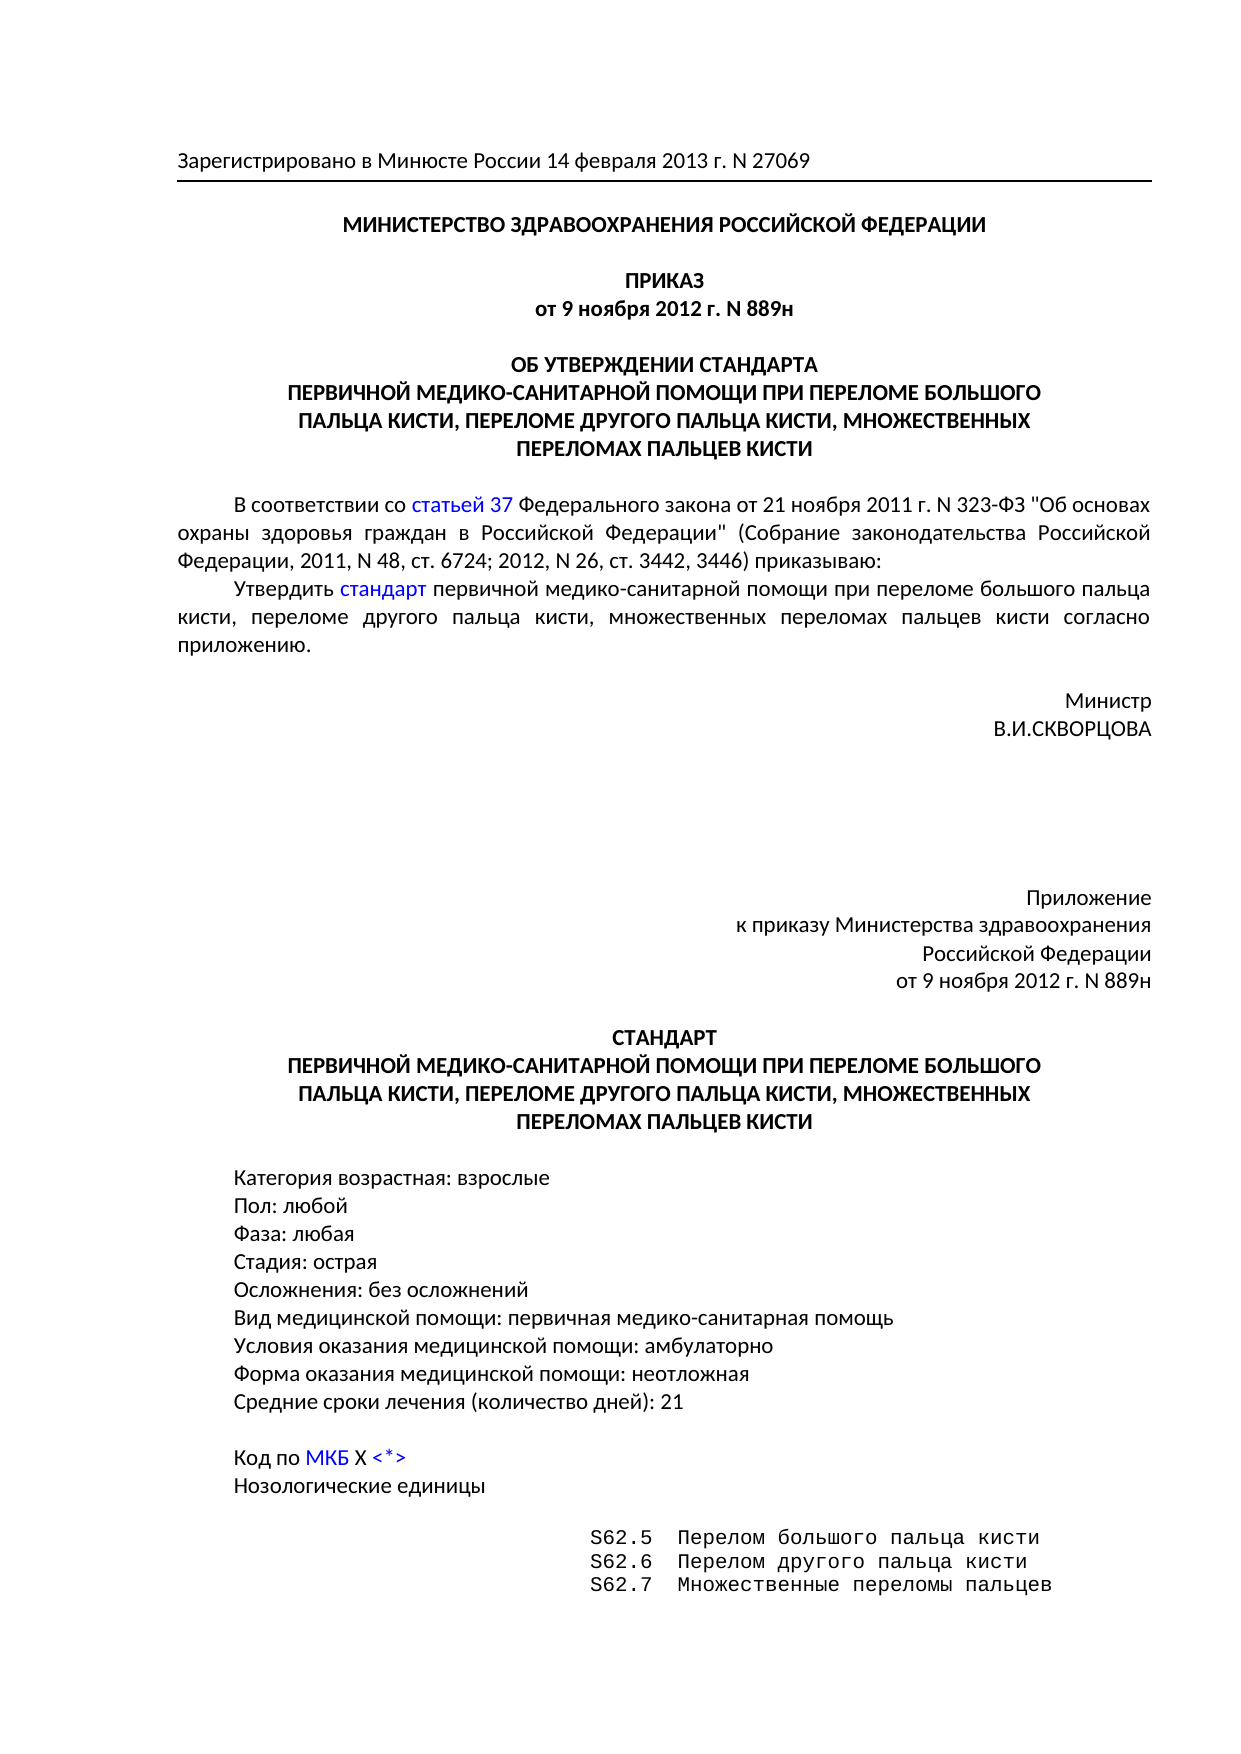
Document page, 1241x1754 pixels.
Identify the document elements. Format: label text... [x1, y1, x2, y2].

text Категория возрастная: взрослые [177, 1163, 1152, 1191]
text ПЕРВИЧНОЙ МЕДИКО-САНИТАРНОЙ ПОМОЩИ ПРИ ПЕРЕЛОМЕ БОЛЬШОГО [177, 1051, 1152, 1079]
text от 9 ноября 2012 г. N 889н [177, 967, 1152, 995]
text Условия оказания медицинской помощи: амбулаторно [177, 1331, 1152, 1359]
text от 9 ноября 2012 г. N 889н [177, 294, 1152, 322]
text Фаза: любая [177, 1219, 1152, 1247]
text В соответствии со статьей 37 Федерального закона от 21 ноября 2011 г. N 323-ФЗ "Об основах охраны здоровья граждан в Российской Федерации" (Собрание законодательства Российской Федерации, 2011, N 48, ст. 6724; 2012, N 26, ст. 3442, 3446) приказываю: [177, 490, 1152, 574]
text S62.7 Множественные переломы пальцев [177, 1574, 1152, 1598]
text Средние сроки лечения (количество дней): 21 [177, 1387, 1152, 1415]
text СТАНДАРТ [177, 1023, 1152, 1051]
text Нозологические единицы [177, 1471, 1152, 1499]
text S62.5 Перелом большого пальца кисти [177, 1527, 1152, 1551]
text ПАЛЬЦА КИСТИ, ПЕРЕЛОМЕ ДРУГОГО ПАЛЬЦА КИСТИ, МНОЖЕСТВЕННЫХ [177, 1079, 1152, 1107]
text ПРИКАЗ [177, 266, 1152, 294]
text Форма оказания медицинской помощи: неотложная [177, 1359, 1152, 1387]
text Утвердить стандарт первичной медико-санитарной помощи при переломе большого пальца кисти, переломе другого пальца кисти, множественных переломах пальцев кисти согласно приложению. [177, 574, 1152, 658]
text ПАЛЬЦА КИСТИ, ПЕРЕЛОМЕ ДРУГОГО ПАЛЬЦА КИСТИ, МНОЖЕСТВЕННЫХ [177, 406, 1152, 434]
text ОБ УТВЕРЖДЕНИИ СТАНДАРТА [177, 350, 1152, 378]
text S62.6 Перелом другого пальца кисти [177, 1551, 1152, 1574]
text Министр [177, 686, 1152, 714]
text Пол: любой [177, 1191, 1152, 1219]
text Вид медицинской помощи: первичная медико-санитарная помощь [177, 1303, 1152, 1331]
text Российской Федерации [177, 939, 1152, 967]
text к приказу Министерства здравоохранения [177, 911, 1152, 939]
text ПЕРЕЛОМАХ ПАЛЬЦЕВ КИСТИ [177, 1107, 1152, 1135]
text Стадия: острая [177, 1247, 1152, 1275]
text Осложнения: без осложнений [177, 1275, 1152, 1303]
text В.И.СКВОРЦОВА [177, 714, 1152, 742]
text ПЕРЕЛОМАХ ПАЛЬЦЕВ КИСТИ [177, 434, 1152, 462]
text МИНИСТЕРСТВО ЗДРАВООХРАНЕНИЯ РОССИЙСКОЙ ФЕДЕРАЦИИ [177, 210, 1152, 238]
text Зарегистрировано в Минюсте России 14 февраля 2013 г. N 27069 [177, 146, 1152, 174]
text Приложение [177, 883, 1152, 911]
text ПЕРВИЧНОЙ МЕДИКО-САНИТАРНОЙ ПОМОЩИ ПРИ ПЕРЕЛОМЕ БОЛЬШОГО [177, 378, 1152, 406]
text Код по МКБ X <*> [177, 1443, 1152, 1471]
